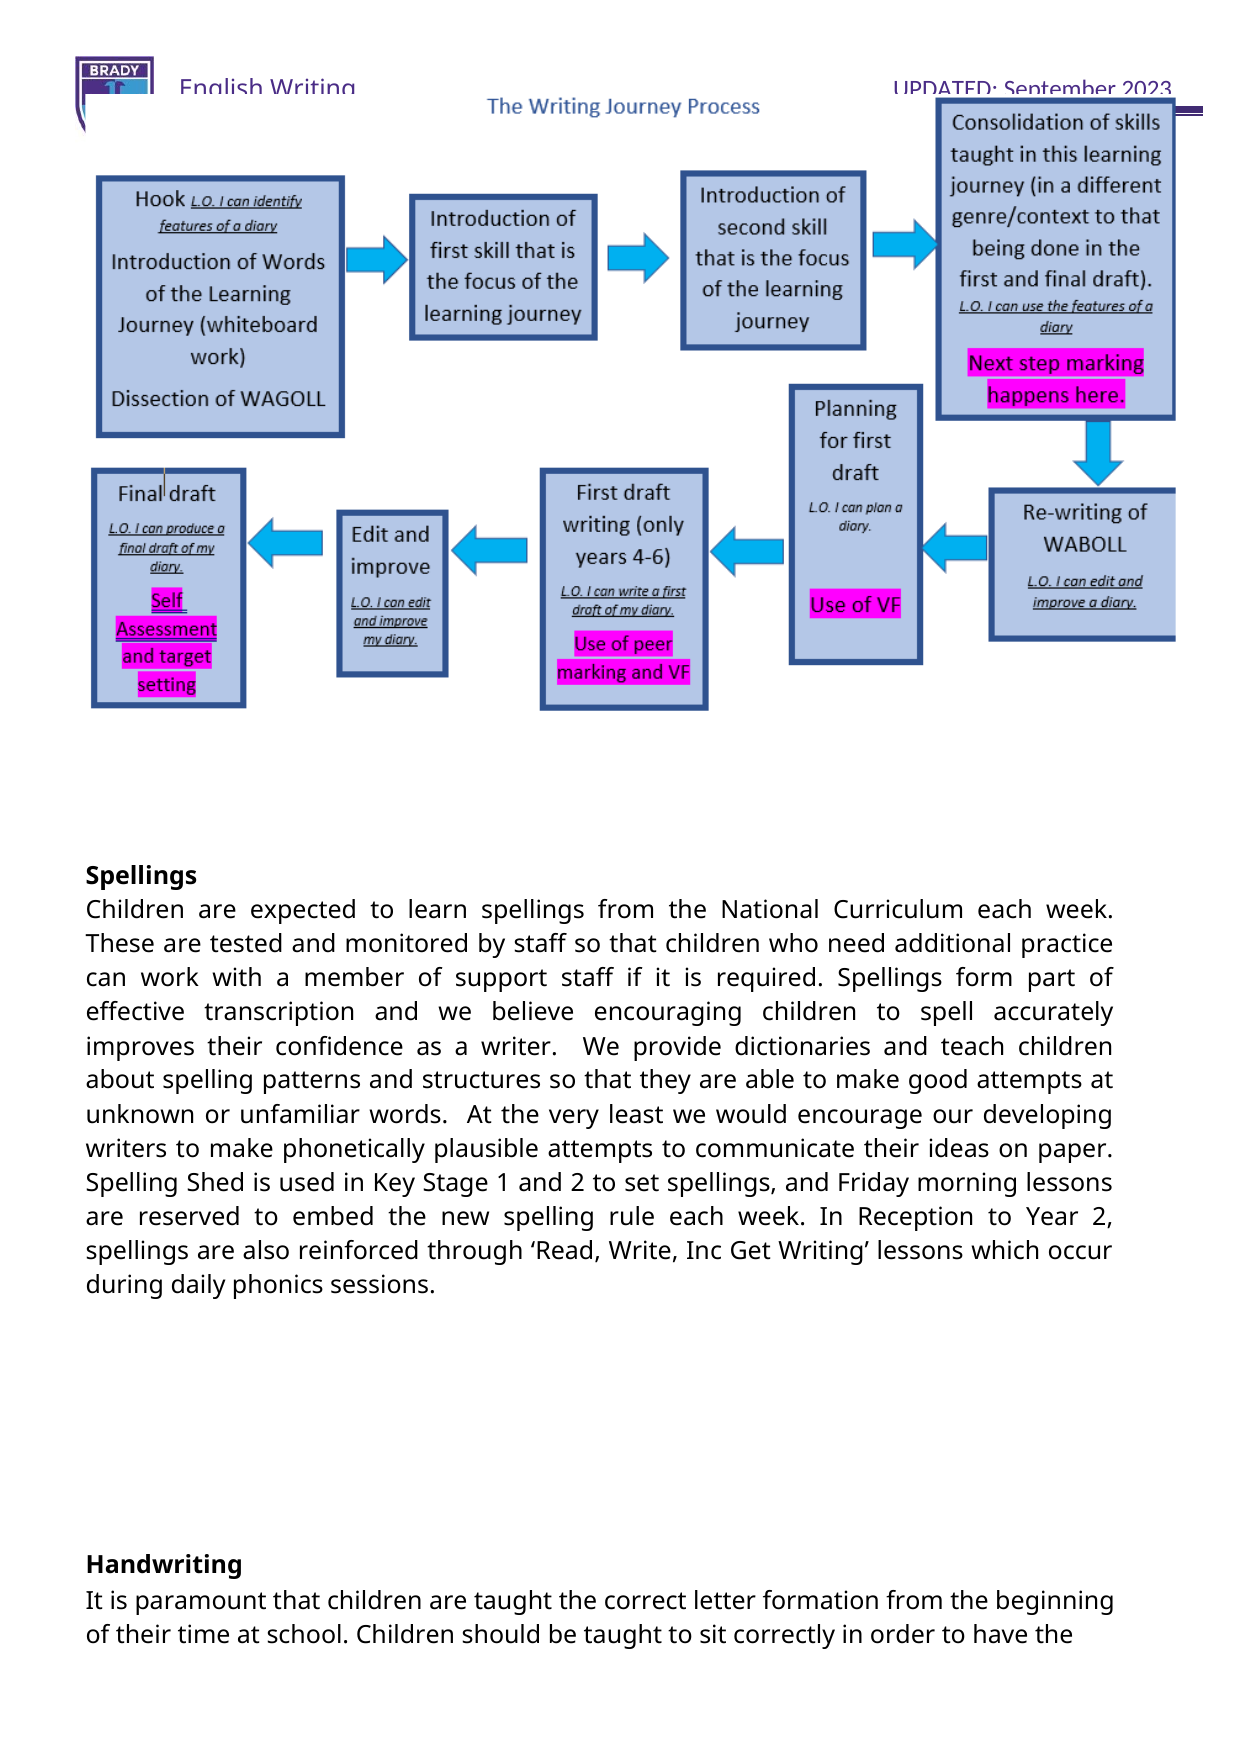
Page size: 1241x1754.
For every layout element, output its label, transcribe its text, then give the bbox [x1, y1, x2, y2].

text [85, 1582, 1141, 1650]
text Children are expected to learn spellings from the National Curriculum each week. These are tested and monitored by staff so that children who need additional practice can work with a member of support staff if it is required. Spellings form part of effective transcription and we believe encouraging children to spell accurately improves their confidence as a writer. We provide dictionaries and teach children about spelling patterns and structures so that they are able to make good attempts at unknown or unfamiliar words. At the very least we would encourage our developing writers to make phonetically plausible attempts to communicate their ideas on paper. Spelling Shed is used in Key Stage 1 and 2 to set spellings, and Friday morning lessons are reserved to embed the new spelling rule each week. In Reception to Year 2, spellings are also reinforced through ‘Read, Write, Inc Get Writing’ lessons which occur during daily phonics sessions. [85, 892, 1115, 1301]
text Spellings [85, 858, 1115, 892]
text Handwriting [85, 1547, 1141, 1581]
picture [75, 56, 1176, 722]
